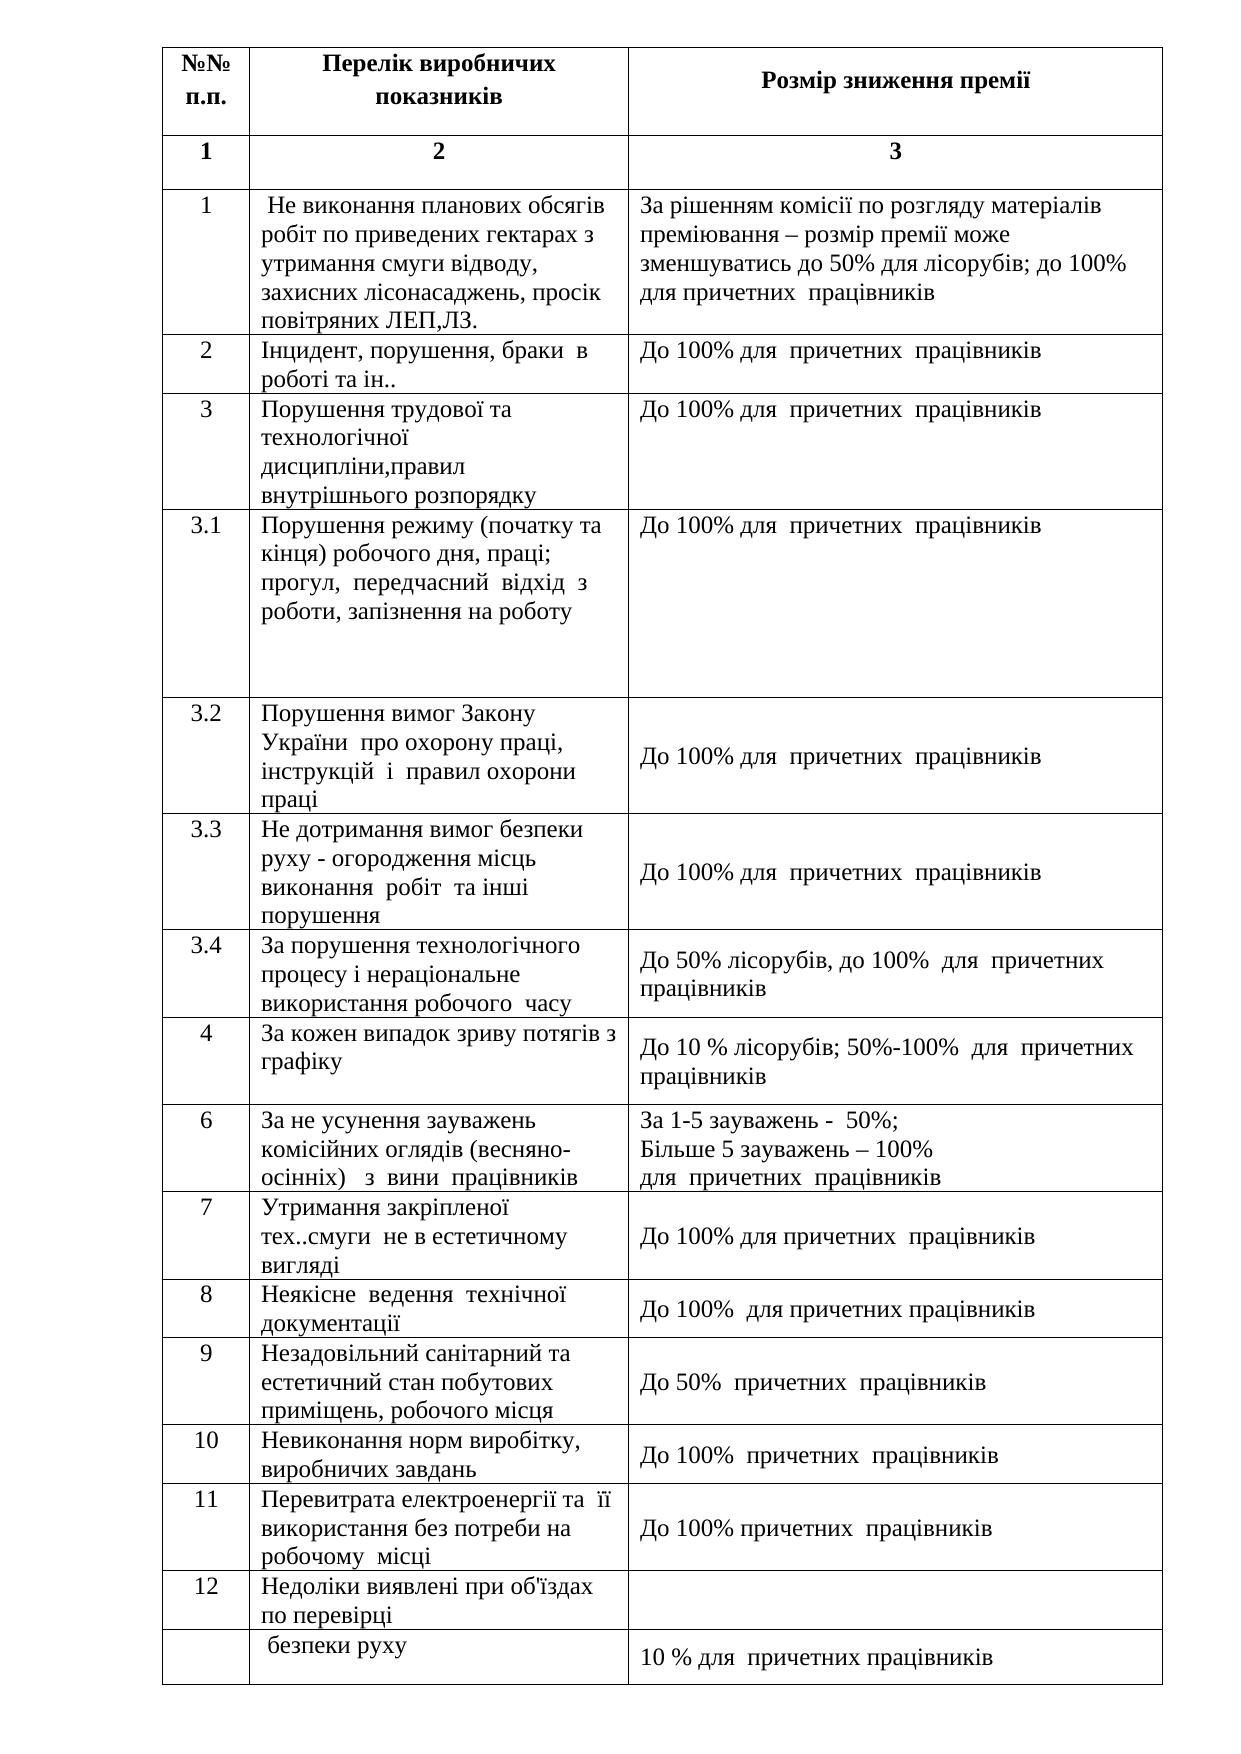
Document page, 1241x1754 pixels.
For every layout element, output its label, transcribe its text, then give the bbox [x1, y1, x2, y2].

table_cell За 1-5 зауважень - 50%; Більше 5 зауважень – 100% для причетних працівників [629, 1105, 1162, 1191]
table_cell 3.1 [163, 510, 249, 697]
table_cell Незадовільний санітарний та естетичний стан побутових приміщень, робочого місця [250, 1338, 628, 1424]
table_cell 8 [163, 1280, 249, 1337]
table_cell 3.2 [163, 698, 249, 813]
table_cell 10 % для причетних працівників [629, 1630, 1162, 1683]
table_cell До 10 % лісорубів; 50%-100% для причетних працівників [629, 1018, 1162, 1104]
table_cell 3 [629, 136, 1162, 189]
table_header Розмір зниження премії [629, 48, 1162, 135]
table_cell За рішенням комісії по розгляду матеріалів преміювання – розмір премії може зменшуватись до 50% для лісорубів; до 100% для причетних працівників [629, 190, 1162, 334]
table_cell Порушення режиму (початку та кінця) робочого дня, праці; прогул, передчасний відхід з роботи, запізнення на роботу [250, 510, 628, 697]
table_cell Недоліки виявлені при об'їздах по перевірці [250, 1571, 628, 1629]
table_cell 3 [163, 394, 249, 509]
table_cell Порушення трудової та технологічної дисципліни,правил внутрішнього розпорядку [250, 394, 628, 509]
table_cell 3.4 [163, 930, 249, 1017]
table_cell Інцидент, порушення, браки в роботі та ін.. [250, 335, 628, 393]
table_cell 7 [163, 1192, 249, 1278]
table_cell До 100% причетних працівників [629, 1484, 1162, 1570]
table_header №№ п.п. [163, 48, 249, 135]
table_cell безпеки руху [250, 1630, 628, 1683]
table_header Перелік виробничих показників [250, 48, 628, 135]
table_cell Невиконання норм виробітку, виробничих завдань [250, 1425, 628, 1483]
table_cell До 50% лісорубів, до 100% для причетних працівників [629, 930, 1162, 1017]
table_cell 12 [163, 1571, 249, 1629]
table_cell До 100% причетних працівників [629, 1425, 1162, 1483]
table_cell [629, 1571, 1162, 1629]
table_cell Утримання закріпленої тех..смуги не в естетичному вигляді [250, 1192, 628, 1278]
table_cell До 100% для причетних працівників [629, 394, 1162, 509]
table_cell 11 [163, 1484, 249, 1570]
table_cell До 100% для причетних працівників [629, 335, 1162, 393]
table_cell 9 [163, 1338, 249, 1424]
table_cell До 50% причетних працівників [629, 1338, 1162, 1424]
table_cell 6 [163, 1105, 249, 1191]
table_cell Порушення вимог Закону України про охорону праці, інструкцій і правил охорони праці [250, 698, 628, 813]
table_cell За порушення технологічного процесу і нераціональне використання робочого часу [250, 930, 628, 1017]
table_cell Не дотримання вимог безпеки руху - огородження місць виконання робіт та інші порушення [250, 814, 628, 929]
table_cell 2 [163, 335, 249, 393]
table_cell 1 [163, 190, 249, 334]
table_cell 4 [163, 1018, 249, 1104]
table_cell До 100% для причетних працівників [629, 510, 1162, 697]
table_cell Перевитрата електроенергії та її використання без потреби на робочому місці [250, 1484, 628, 1570]
table_cell Неякісне ведення технічної документації [250, 1280, 628, 1337]
table_cell Не виконання планових обсягів робіт по приведених гектарах з утримання смуги відводу, захисних лісонасаджень, просік повітряних ЛЕП,ЛЗ. [250, 190, 628, 334]
table_cell За не усунення зауважень комісійних оглядів (весняно-осінніх) з вини працівників [250, 1105, 628, 1191]
table_cell 3.3 [163, 814, 249, 929]
table_cell До 100% для причетних працівників [629, 814, 1162, 929]
table_cell За кожен випадок зриву потягів з графіку [250, 1018, 628, 1104]
table_cell 1 [163, 136, 249, 189]
table_cell До 100% для причетних працівників [629, 1280, 1162, 1337]
table_cell [163, 1630, 249, 1683]
table_cell До 100% для причетних працівників [629, 698, 1162, 813]
table_cell 2 [250, 136, 628, 189]
table_cell До 100% для причетних працівників [629, 1192, 1162, 1278]
table_cell 10 [163, 1425, 249, 1483]
